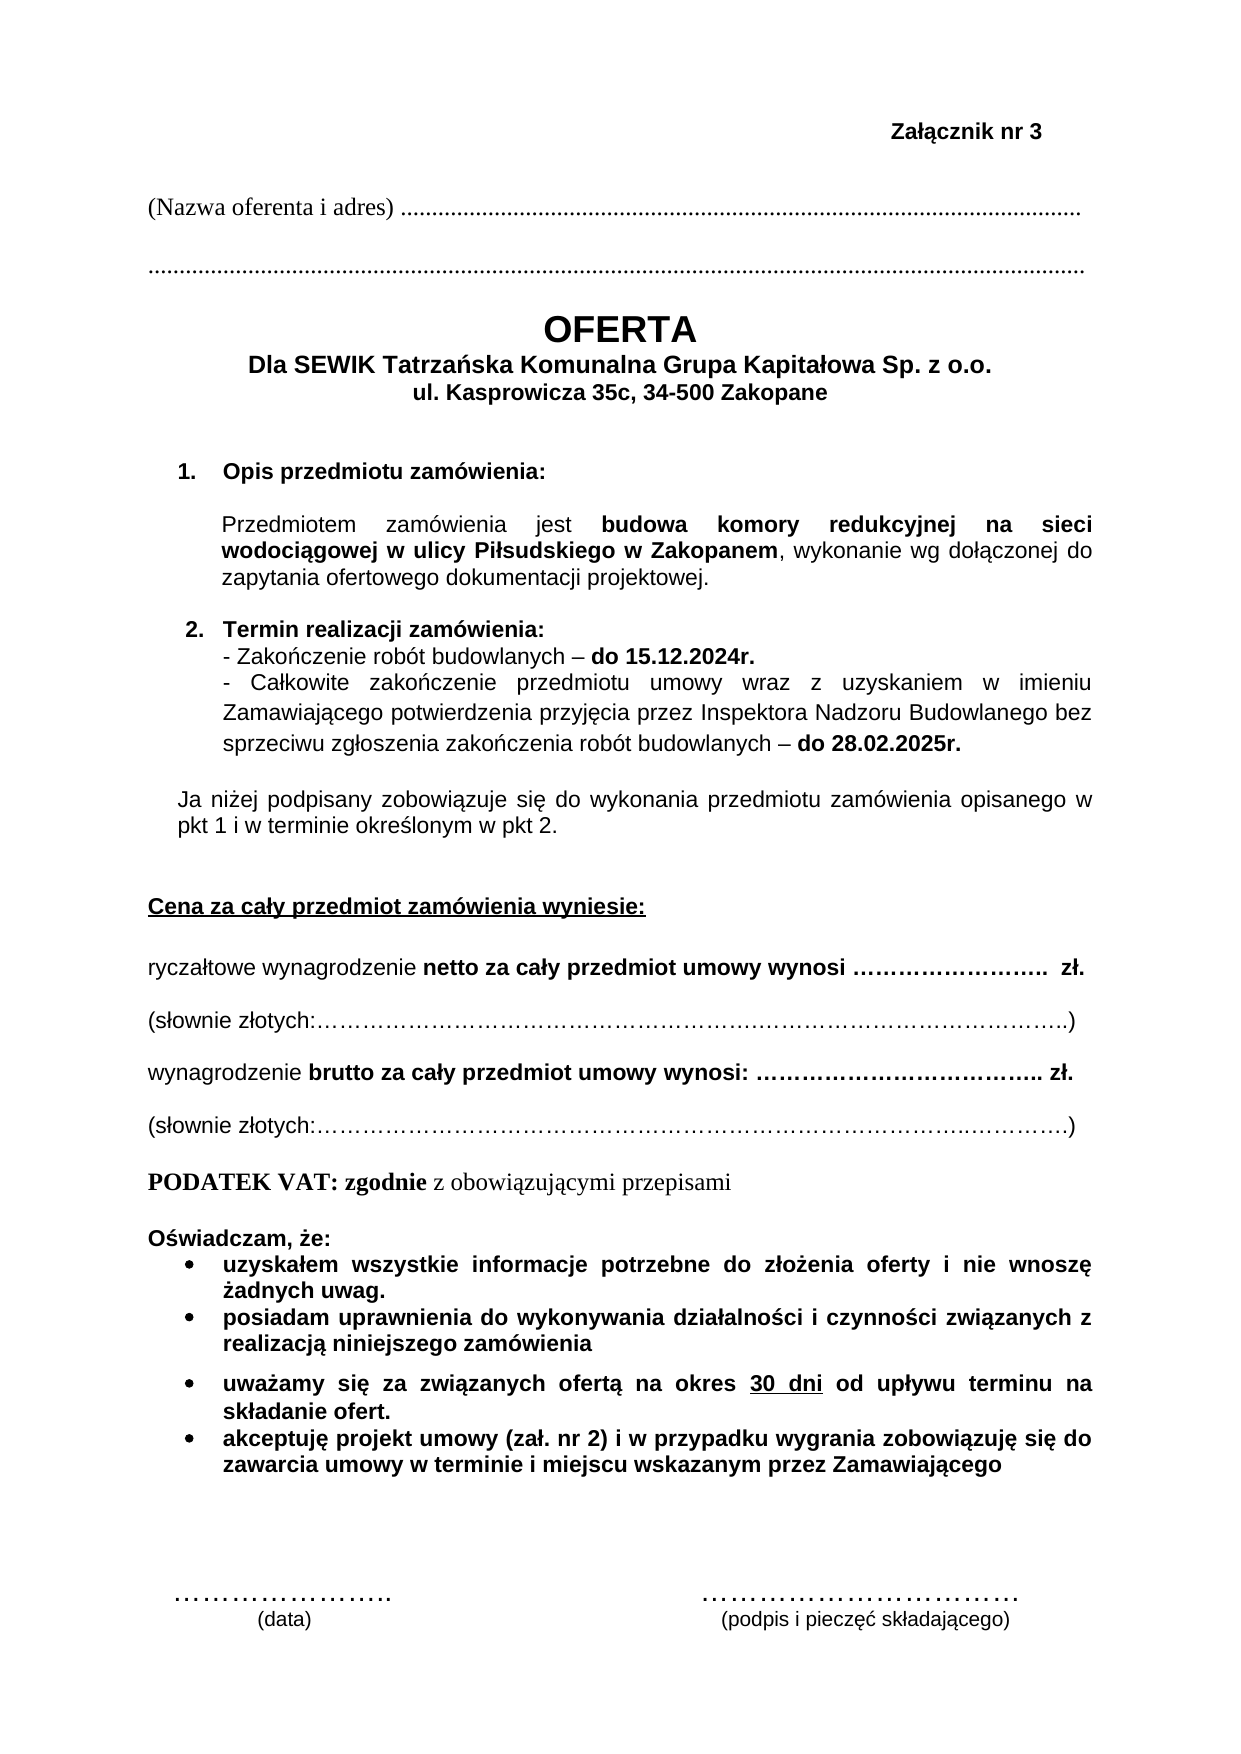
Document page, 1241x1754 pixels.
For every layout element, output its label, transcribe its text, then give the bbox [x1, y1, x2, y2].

text Ja niżej podpisany zobowiązuje się do wykonania przedmiotu zamówienia opisanego w pkt 1 i w terminie określonym w pkt 2. [177, 786, 1093, 839]
text (słownie złotych:………………………………………………….…………………………………..) [148, 1007, 1093, 1033]
text wynagrodzenie brutto za cały przedmiot umowy wynosi: ……………………………….. zł. [148, 1059, 1093, 1086]
text (Nazwa oferenta i adres) ............................................................................................................. [148, 192, 1093, 221]
text ryczałtowe wynagrodzenie netto za cały przedmiot umowy wynosi …………………….. zł. [148, 954, 1093, 980]
list posiadam uprawnienia do wykonywania działalności i czynności związanych z realizacją niniejszego zamówienia [185, 1304, 1093, 1356]
list - Całkowite zakończenie przedmiotu umowy wraz z uzyskaniem w imieniu Zamawiającego potwierdzenia przyjęcia przez Inspektora Nadzoru Budowlanego bez sprzeciwu zgłoszenia zakończenia robót budowlanych – do 28.02.2025r. [223, 669, 1093, 756]
list - Zakończenie robót budowlanych – do 15.12.2024r. [223, 643, 1093, 669]
list uważamy się za związanych ofertą na okres 30 dni od upływu terminu na składanie ofert. [185, 1369, 1093, 1425]
text PODATEK VAT: zgodnie z obowiązującymi przepisami [148, 1167, 1093, 1196]
list Termin realizacji zamówienia: [185, 616, 1093, 643]
text Przedmiotem zamówienia jest budowa komory redukcyjnej na sieci wodociągowej w ulicy Piłsudskiego w Zakopanem, wykonanie wg dołączonej do zapytania ofertowego dokumentacji projektowej. [221, 511, 1093, 590]
text Załącznik nr 3 [148, 118, 1093, 144]
list uzyskałem wszystkie informacje potrzebne do złożenia oferty i nie wnoszę żadnych uwag. [185, 1251, 1093, 1304]
text ...................................................................................................................................................... [148, 250, 1093, 279]
subtitle Dla SEWIK Tatrzańska Komunalna Grupa Kapitałowa Sp. z o.o. [148, 351, 1093, 379]
list Opis przedmiotu zamówienia: [177, 458, 1093, 485]
subtitle OFERTA [148, 307, 1093, 351]
list akceptuję projekt umowy (zał. nr 2) i w przypadku wygrania zobowiązuję się do zawarcia umowy w terminie i miejscu wskazanym przez Zamawiającego [185, 1425, 1093, 1478]
subtitle Cena za cały przedmiot zamówienia wyniesie: [148, 893, 1093, 919]
text (słownie złotych:…………………………………………………………………………..………….) [148, 1112, 1093, 1138]
text ………………….. …………………………… [148, 1573, 1093, 1607]
text ul. Kasprowicza 35c, 34-500 Zakopane [148, 379, 1093, 406]
text (data) (podpis i pieczęć składającego) [148, 1607, 1093, 1631]
text Oświadczam, że: [148, 1225, 1093, 1251]
